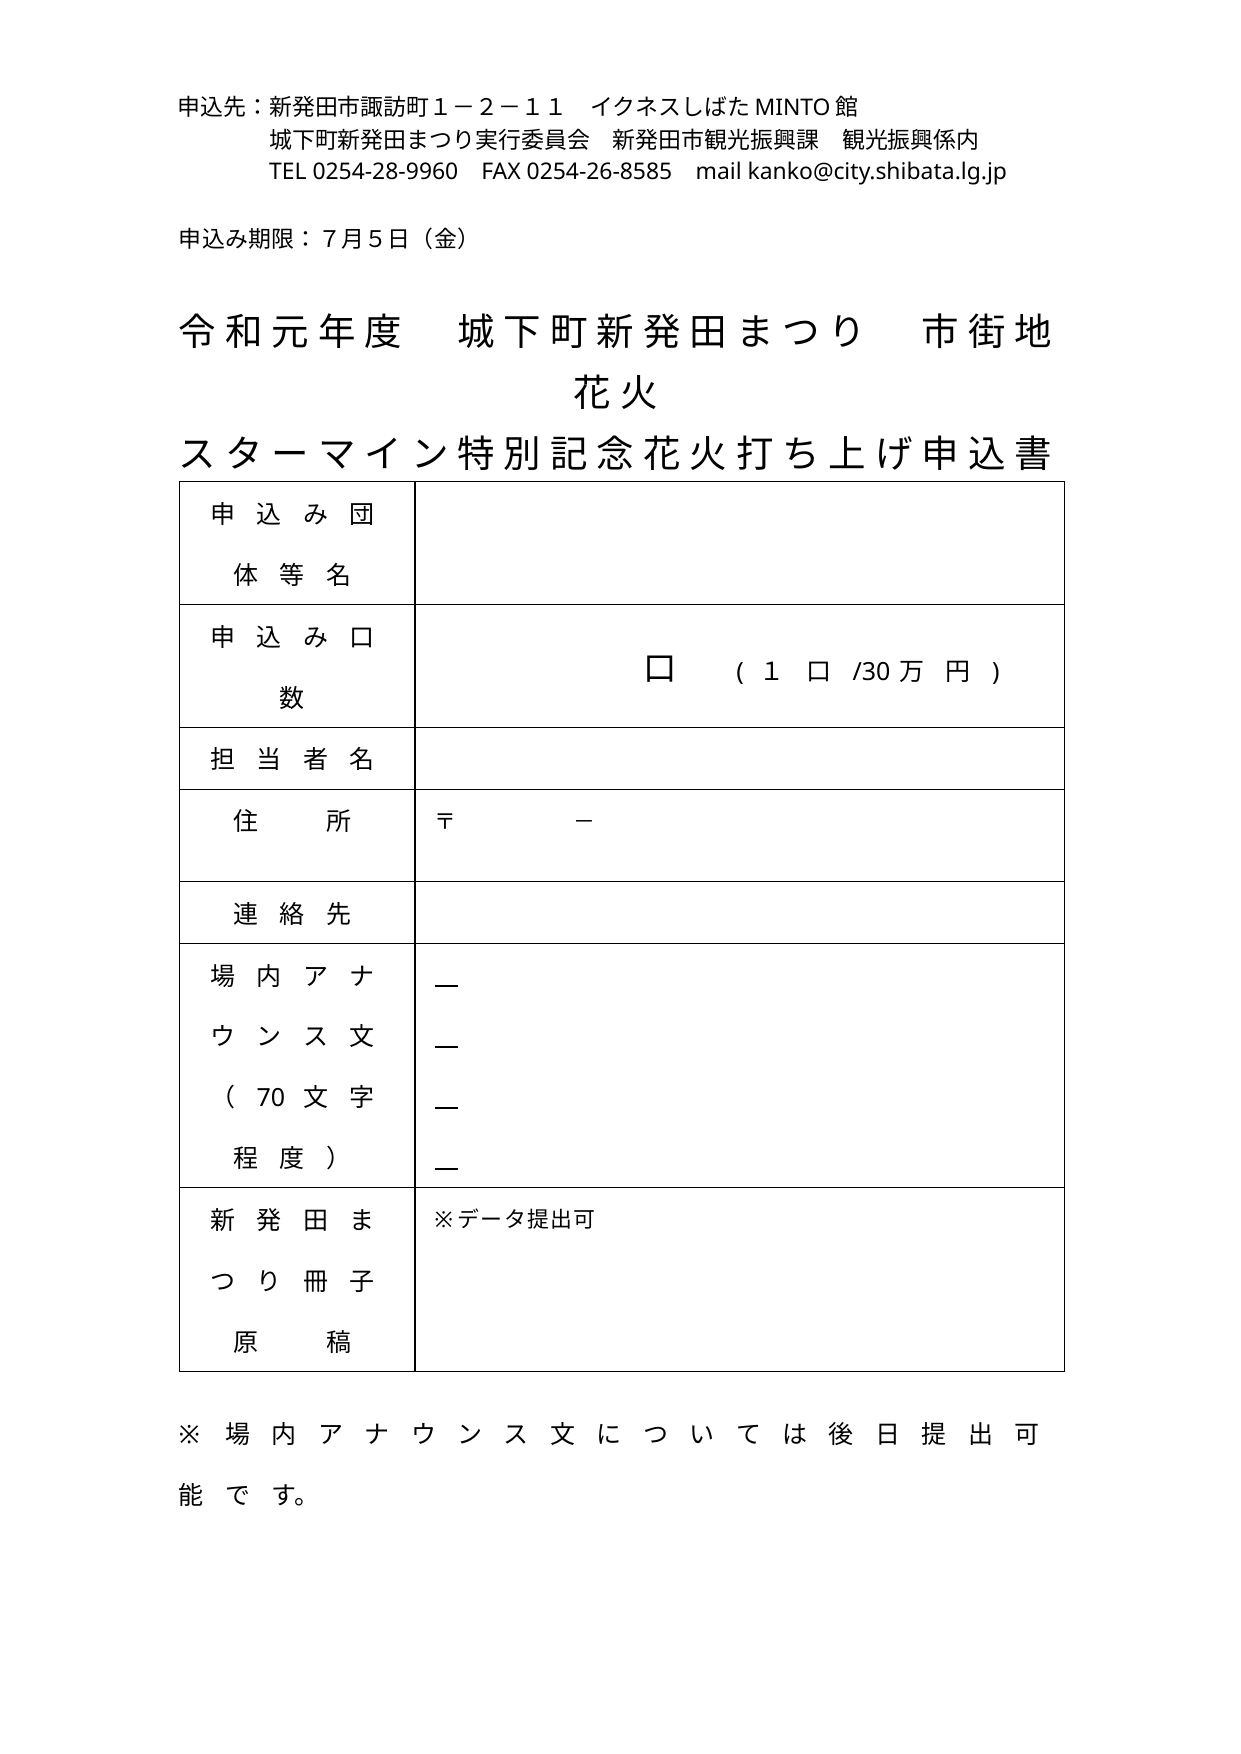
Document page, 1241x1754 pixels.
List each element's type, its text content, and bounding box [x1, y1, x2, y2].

table_header [416, 482, 1064, 604]
text ※ 場内アナウンス文については後日提出可能です。 [179, 1402, 1061, 1524]
table_cell [416, 944, 1064, 1187]
table_cell 連絡先 [180, 882, 414, 943]
text 申込み期限：７月５日（金） [179, 207, 1061, 268]
table_cell ※データ提出可 [416, 1188, 1064, 1371]
table_cell 新発田まつり冊子 原 稿 [180, 1188, 414, 1371]
table_cell [416, 728, 1064, 788]
table_cell 口 (１口/30万円) [416, 605, 1064, 727]
table_cell 〒 － [416, 790, 1064, 881]
table_cell 担当者名 [180, 728, 414, 788]
table_cell [416, 882, 1064, 943]
table_cell 申込み口数 [180, 605, 414, 727]
table_cell 住 所 [180, 790, 414, 881]
text 令和元年度 城下町新発田まつり 市街地花火 [179, 299, 1061, 420]
table_cell 場内アナウンス文 （70文字程度） [180, 944, 414, 1187]
table_header 申込み団体等名 [180, 482, 414, 604]
text スターマイン特別記念花火打ち上げ申込書 [179, 420, 1061, 481]
